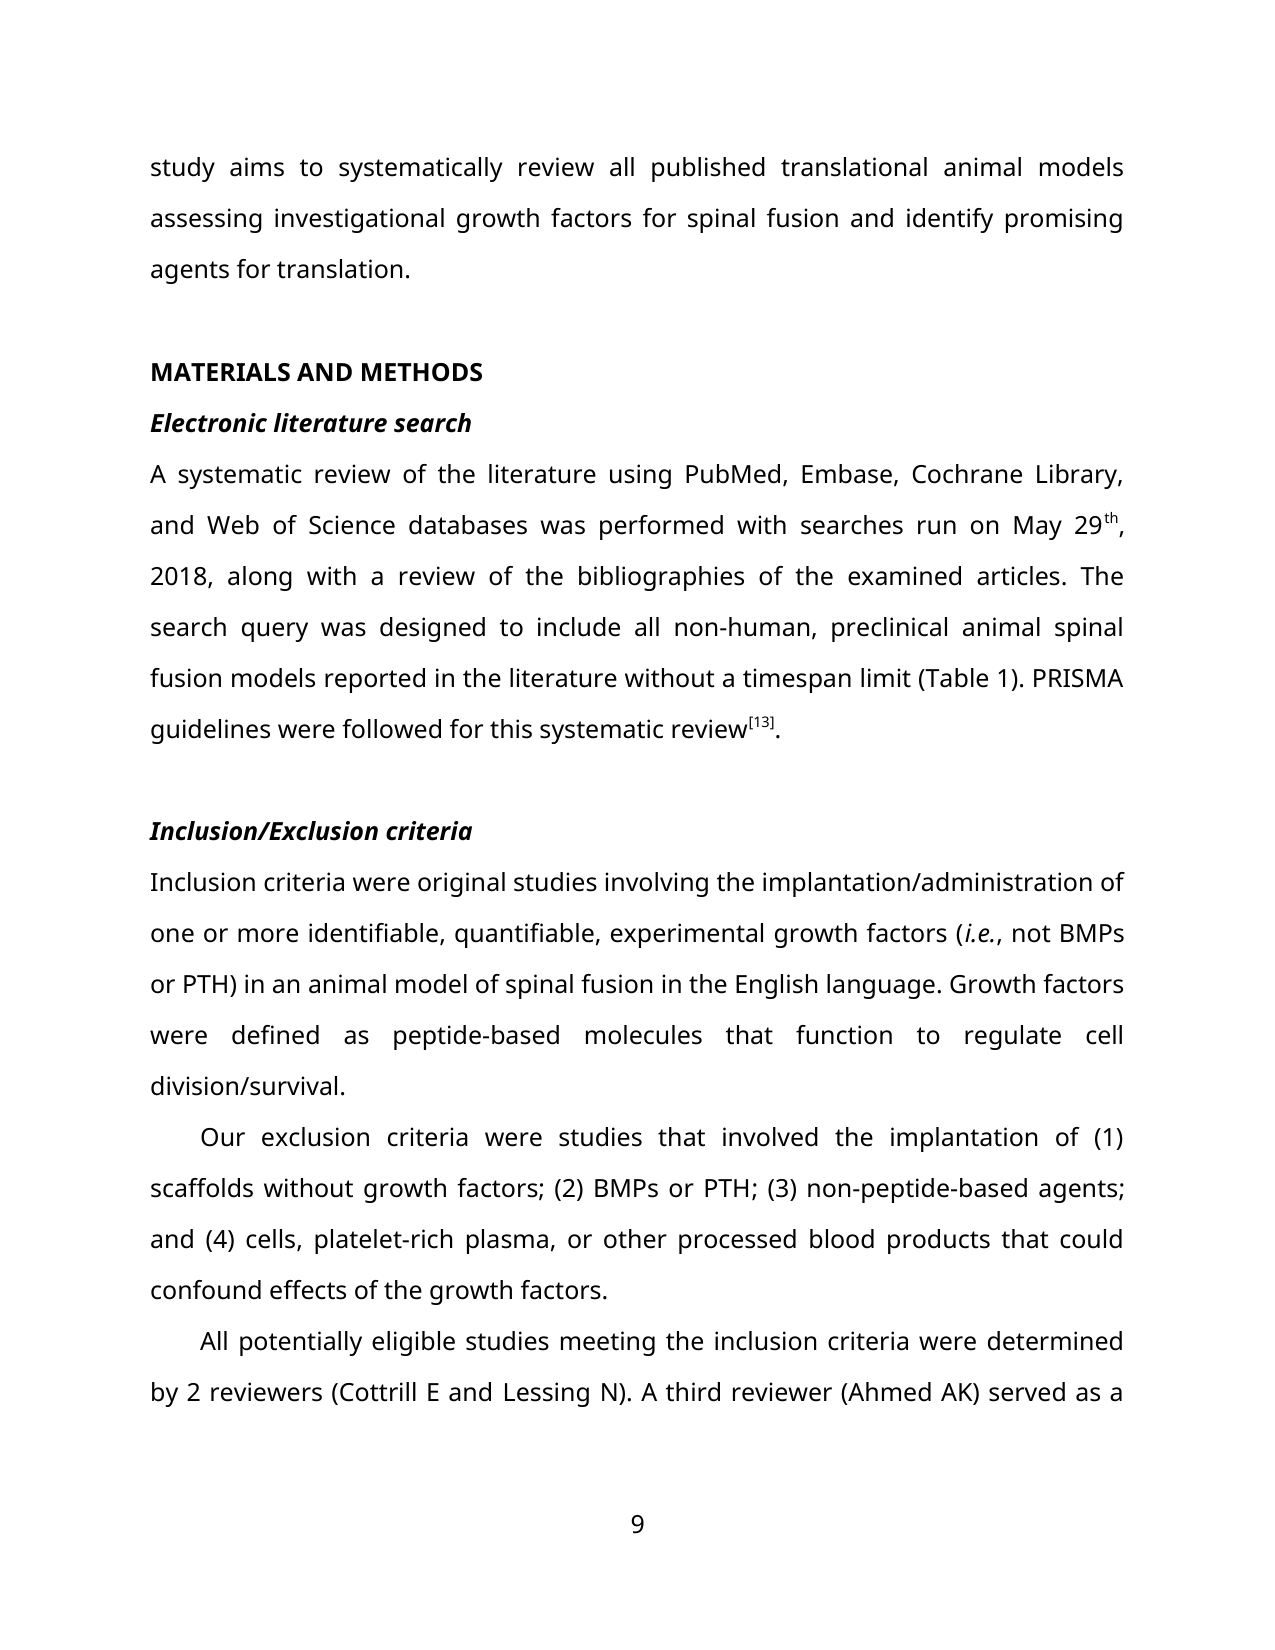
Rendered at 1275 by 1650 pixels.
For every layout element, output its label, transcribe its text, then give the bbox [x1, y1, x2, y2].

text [150, 1324, 1125, 1409]
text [150, 150, 1125, 286]
text MATERIALS AND METHODS [150, 354, 1125, 388]
text Electronic literature search [150, 405, 1125, 439]
text Our exclusion criteria were studies that involved the implantation of (1) scaffolds without growth factors; (2) BMPs or PTH; (3) non-peptide-based agents; and (4) cells, platelet-rich plasma, or other processed blood products that could confound effects of the growth factors. [150, 1120, 1125, 1307]
text A systematic review of the literature using PubMed, Embase, Cochrane Library, and Web of Science databases was performed with searches run on May 29th, 2018, along with a review of the bibliographies of the examined articles. The search query was designed to include all non-human, preclinical animal spinal fusion models reported in the literature without a timespan limit (Table 1). PRISMA guidelines were followed for this systematic review[13]. [150, 456, 1125, 746]
text Inclusion criteria were original studies involving the implantation/administration of one or more identifiable, quantifiable, experimental growth factors (i.e., not BMPs or PTH) in an animal model of spinal fusion in the English language. Growth factors were defined as peptide-based molecules that function to regulate cell division/survival. [150, 864, 1125, 1103]
text Inclusion/Exclusion criteria [150, 813, 1125, 848]
